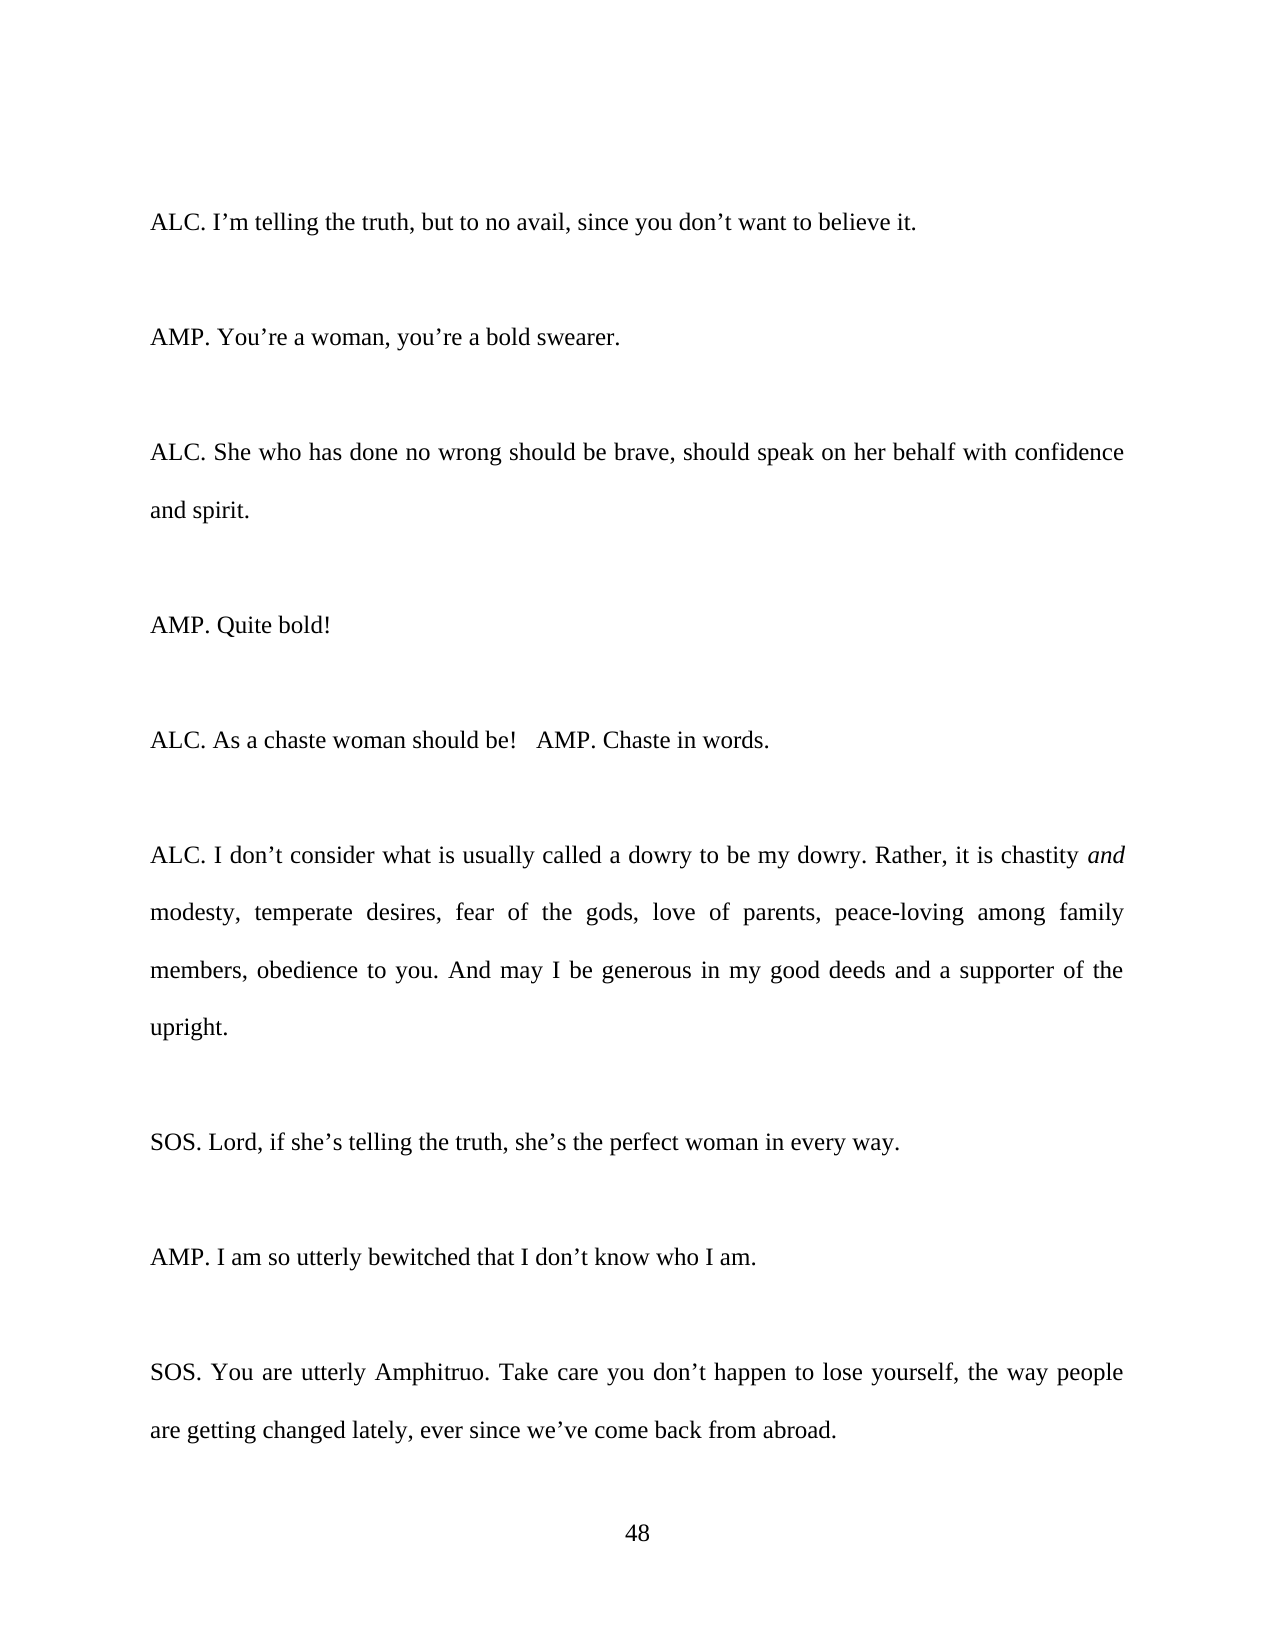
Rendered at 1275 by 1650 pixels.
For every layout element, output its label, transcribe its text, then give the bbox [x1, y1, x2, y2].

text SOS. You are utterly Amphitruo. Take care you don’t happen to lose yourself, the way people are getting changed lately, ever since we’ve come back from abroad. [150, 1357, 1125, 1444]
text ALC. I’m telling the truth, but to no avail, since you don’t want to believe it. [150, 207, 1125, 236]
text ALC. As a chaste woman should be! AMP. Chaste in words. [150, 725, 1125, 754]
text ALC. She who has done no wrong should be brave, should speak on her behalf with confidence and spirit. [150, 437, 1125, 524]
text AMP. Quite bold! [150, 610, 1125, 639]
text ALC. I don’t consider what is usually called a dowry to be my dowry. Rather, it is chastity and modesty, temperate desires, fear of the gods, love of parents, peace-loving among family members, obedience to you. And may I be generous in my good deeds and a supporter of the upright. [150, 840, 1125, 1041]
text AMP. I am so utterly bewitched that I don’t know who I am. [150, 1242, 1125, 1271]
text AMP. You’re a woman, you’re a bold swearer. [150, 322, 1125, 351]
text SOS. Lord, if she’s telling the truth, she’s the perfect woman in every way. [150, 1127, 1125, 1156]
